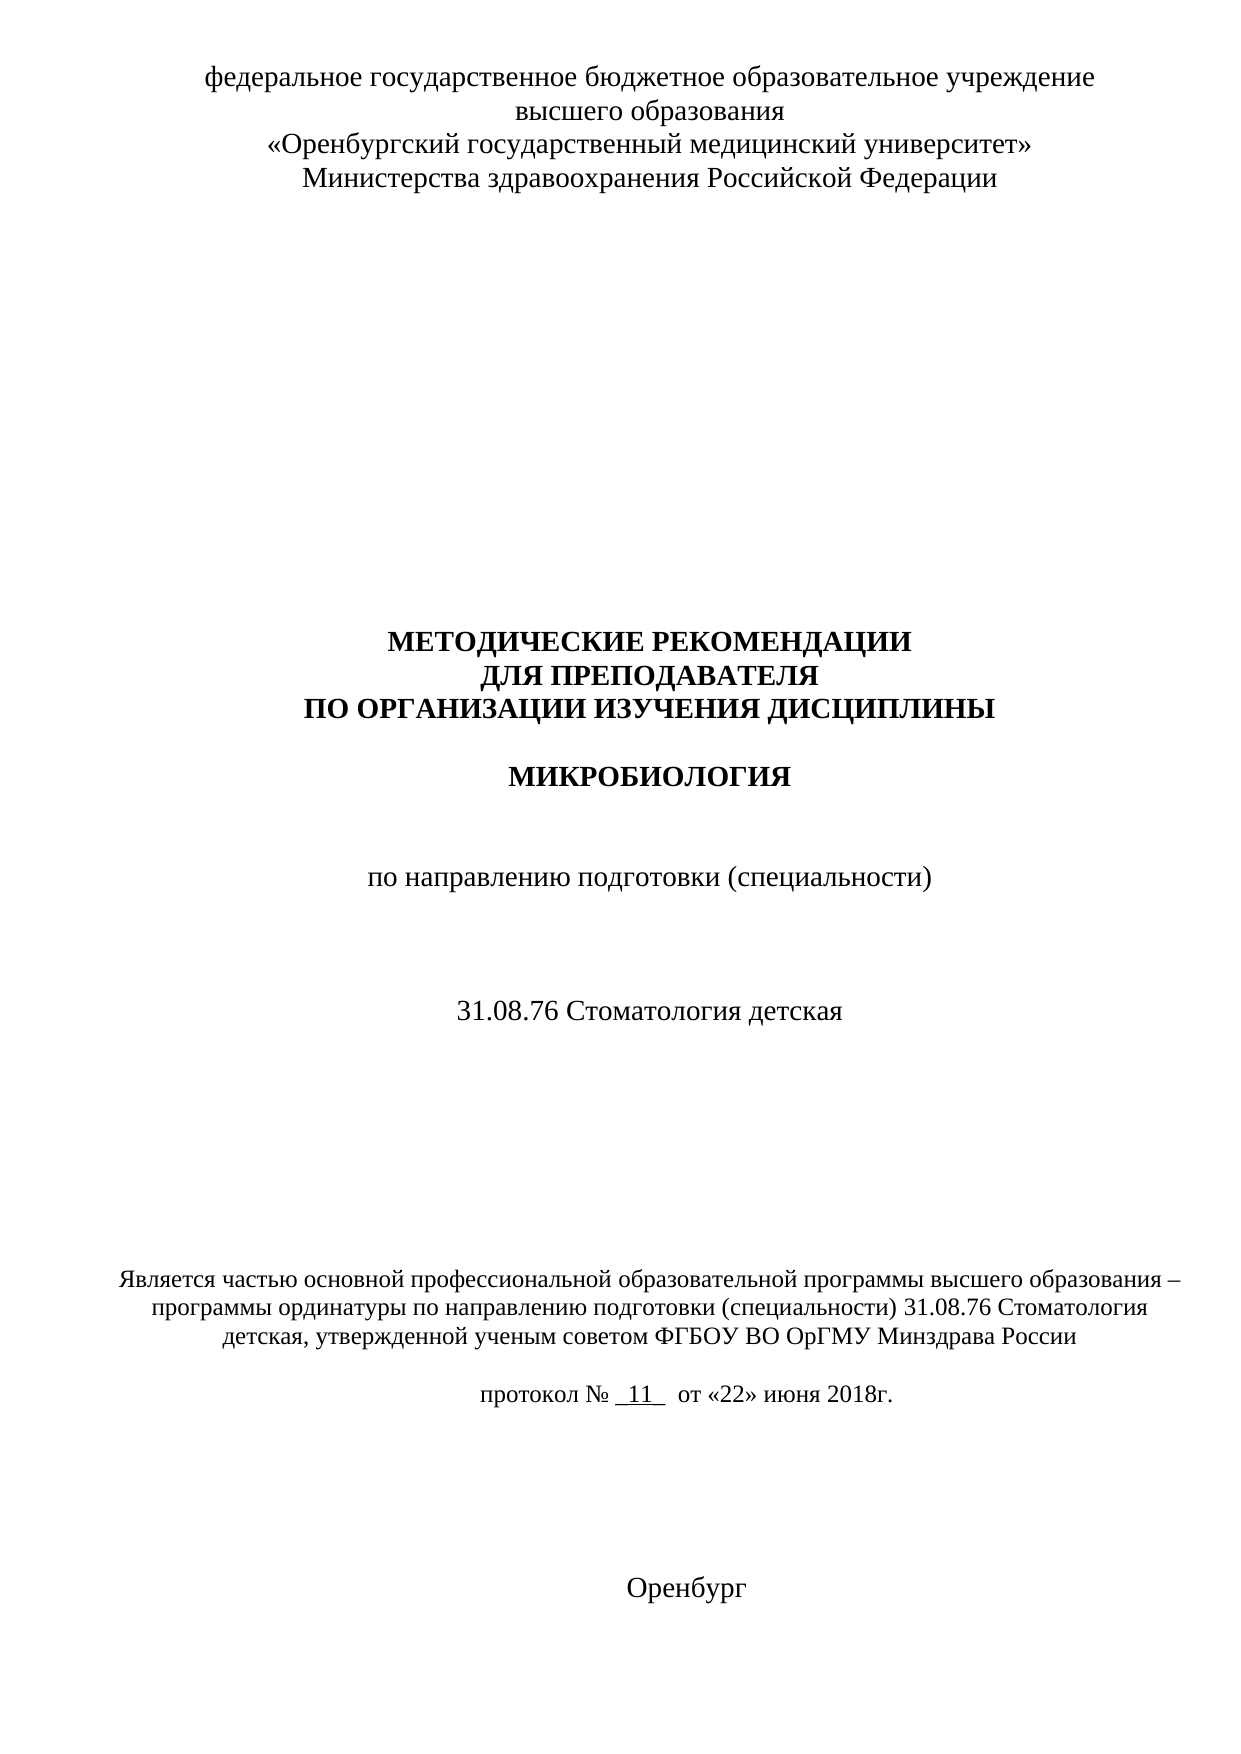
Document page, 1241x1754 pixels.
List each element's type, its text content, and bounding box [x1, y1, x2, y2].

text 31.08.76 Стоматология детская [118, 993, 1181, 1027]
text Является частью основной профессиональной образовательной программы высшего образования – программы ординатуры по направлению подготовки (специальности) 31.08.76 Стоматология детская, утвержденной ученым советом ФГБОУ ВО ОрГМУ Минздрава России [118, 1264, 1181, 1350]
text протокол № _11_ от «22» июня 2018г. [118, 1379, 1181, 1407]
text Оренбург [118, 1570, 1181, 1604]
text по направлению подготовки (специальности) [118, 859, 1181, 893]
text Министерства здравоохранения Российской Федерации [118, 160, 1181, 193]
text федеральное государственное бюджетное образовательное учреждение [118, 59, 1181, 93]
text «Оренбургский государственный медицинский университет» [118, 126, 1181, 160]
text МЕТОДИЧЕСКИЕ РЕКОМЕНДАЦИИ [118, 624, 1181, 658]
text высшего образования [118, 93, 1181, 126]
text ДЛЯ ПРЕПОДАВАТЕЛЯ [118, 658, 1181, 692]
text МИКРОБИОЛОГИЯ [118, 759, 1181, 792]
text ПО ОРГАНИЗАЦИИ ИЗУЧЕНИЯ ДИСЦИПЛИНЫ [118, 692, 1181, 725]
